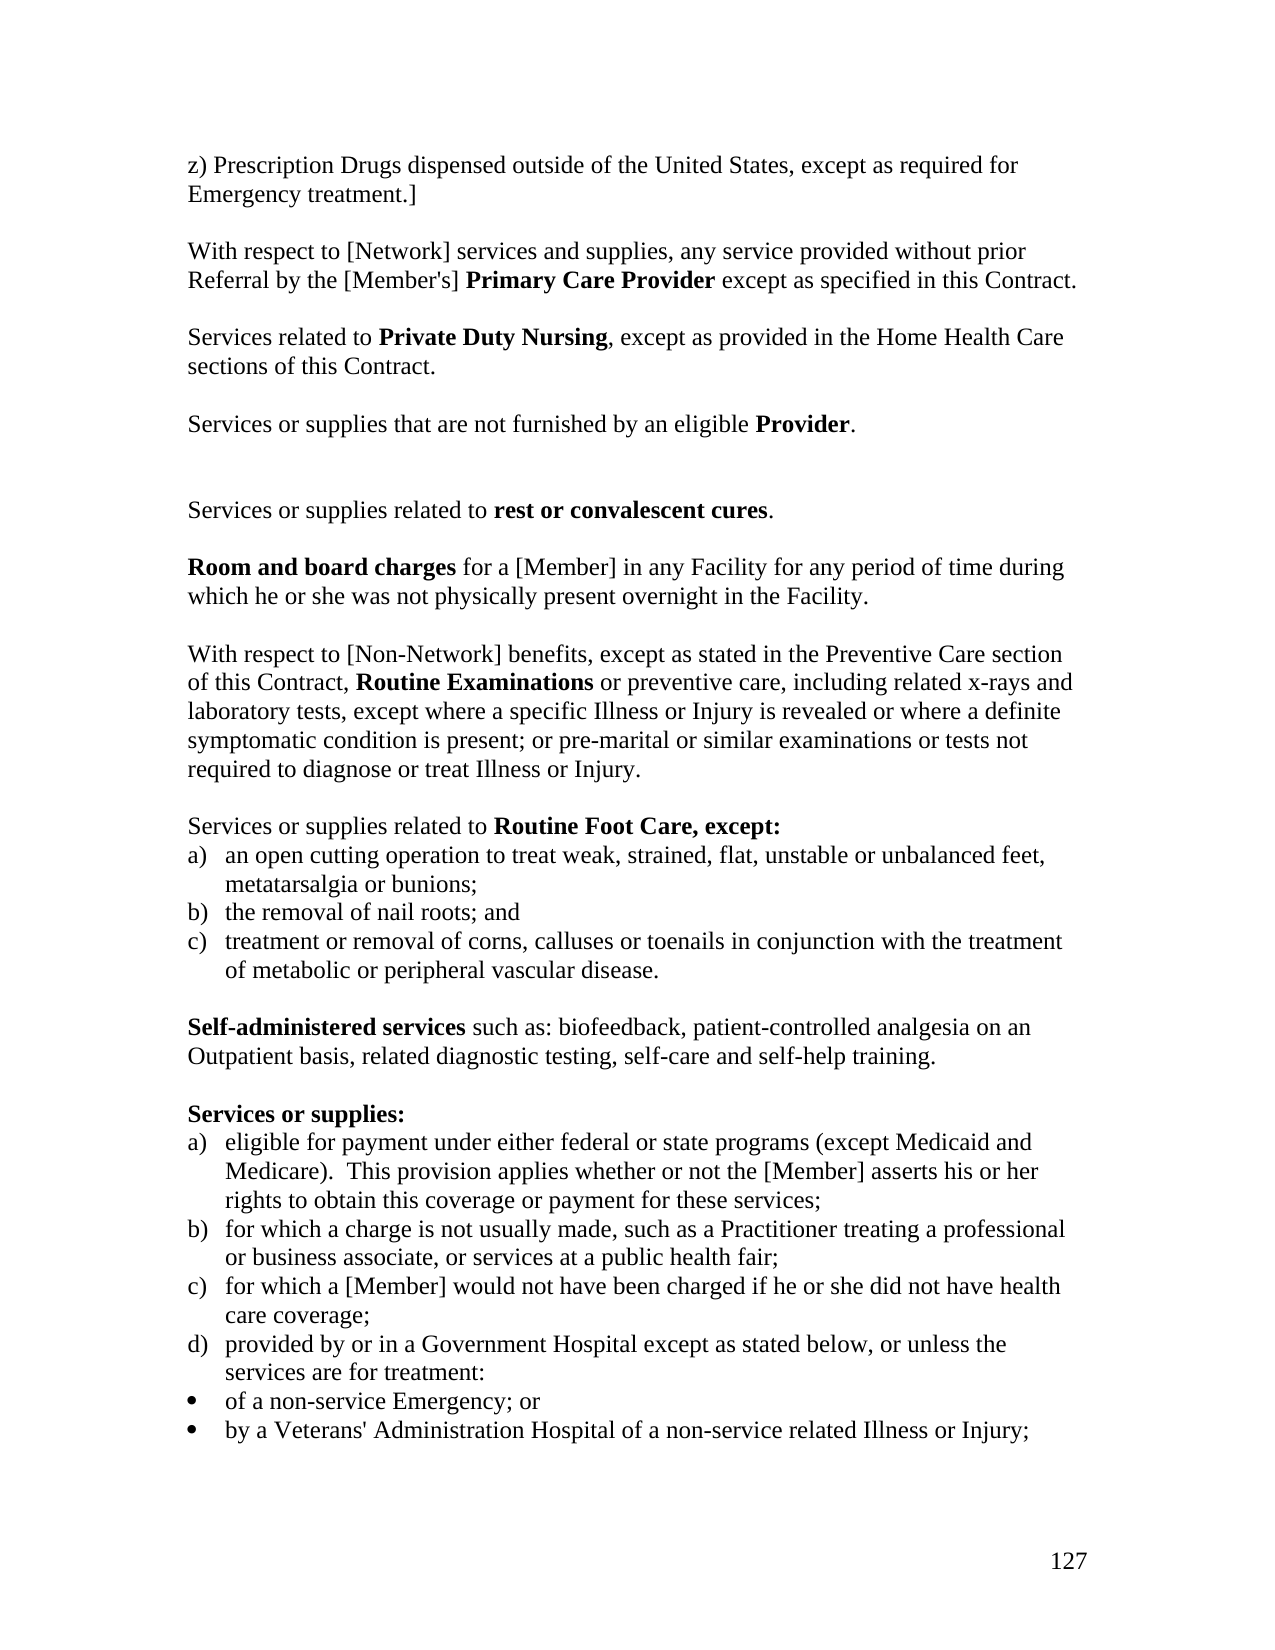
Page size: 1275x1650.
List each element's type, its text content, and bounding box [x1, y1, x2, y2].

text Self-administered services such as: biofeedback, patient-controlled analgesia on an Outpatient basis, related diagnostic testing, self-care and self-help training. [187, 1012, 1087, 1070]
list treatment or removal of corns, calluses or toenails in conjunction with the treatment of metabolic or peripheral vascular disease. [187, 926, 1087, 984]
list for which a charge is not usually made, such as a Practitioner treating a professional or business associate, or services at a public health fair; [187, 1214, 1087, 1271]
text Services or supplies that are not furnished by an eligible Provider. [187, 409, 1087, 437]
list by a Veterans' of a non-service related Illness or Injury; [187, 1415, 1087, 1444]
list the removal of nail roots; and [187, 897, 1087, 926]
text Services or supplies related to Routine Foot Care, except: [187, 811, 1087, 840]
text With respect to [Non-Network] benefits, except as stated in the Preventive Care section of this Contract, Routine Examinations or preventive care, including related x-rays and laboratory tests, except where a specific Illness or Injury is revealed or where a definite symptomatic condition is present; or pre-marital or similar examinations or tests not required to diagnose or treat Illness or Injury. [187, 639, 1087, 782]
text z) Prescription Drugs dispensed outside of the United States, except as required for Emergency treatment.] [187, 150, 1087, 207]
list provided by or in a except as stated below, or unless the services are for treatment: [187, 1329, 1087, 1386]
list of a non-service Emergency; or [187, 1386, 1087, 1415]
text Services or supplies: [187, 1099, 1087, 1127]
text With respect to [Network] services and supplies, any service provided without prior Referral by the [Member's] Primary Care Provider except as specified in this Contract. [187, 236, 1087, 294]
text Services or supplies related to rest or convalescent cures. [187, 495, 1087, 524]
list for which a [Member] would not have been charged if he or she did not have health care coverage; [187, 1271, 1087, 1329]
list an open cutting operation to treat weak, strained, flat, unstable or unbalanced feet, metatarsalgia or bunions; [187, 840, 1087, 897]
text Room and board charges for a [Member] in any Facility for any period of time during which he or she was not physically present overnight in the Facility. [187, 552, 1087, 610]
list eligible for payment under either federal or state programs (except Medicaid and Medicare). This provision applies whether or not the [Member] asserts his or her rights to obtain this coverage or payment for these services; [187, 1127, 1087, 1214]
text Services related to Private Duty Nursing, except as provided in the Home Health Care sections of this Contract. [187, 322, 1087, 380]
